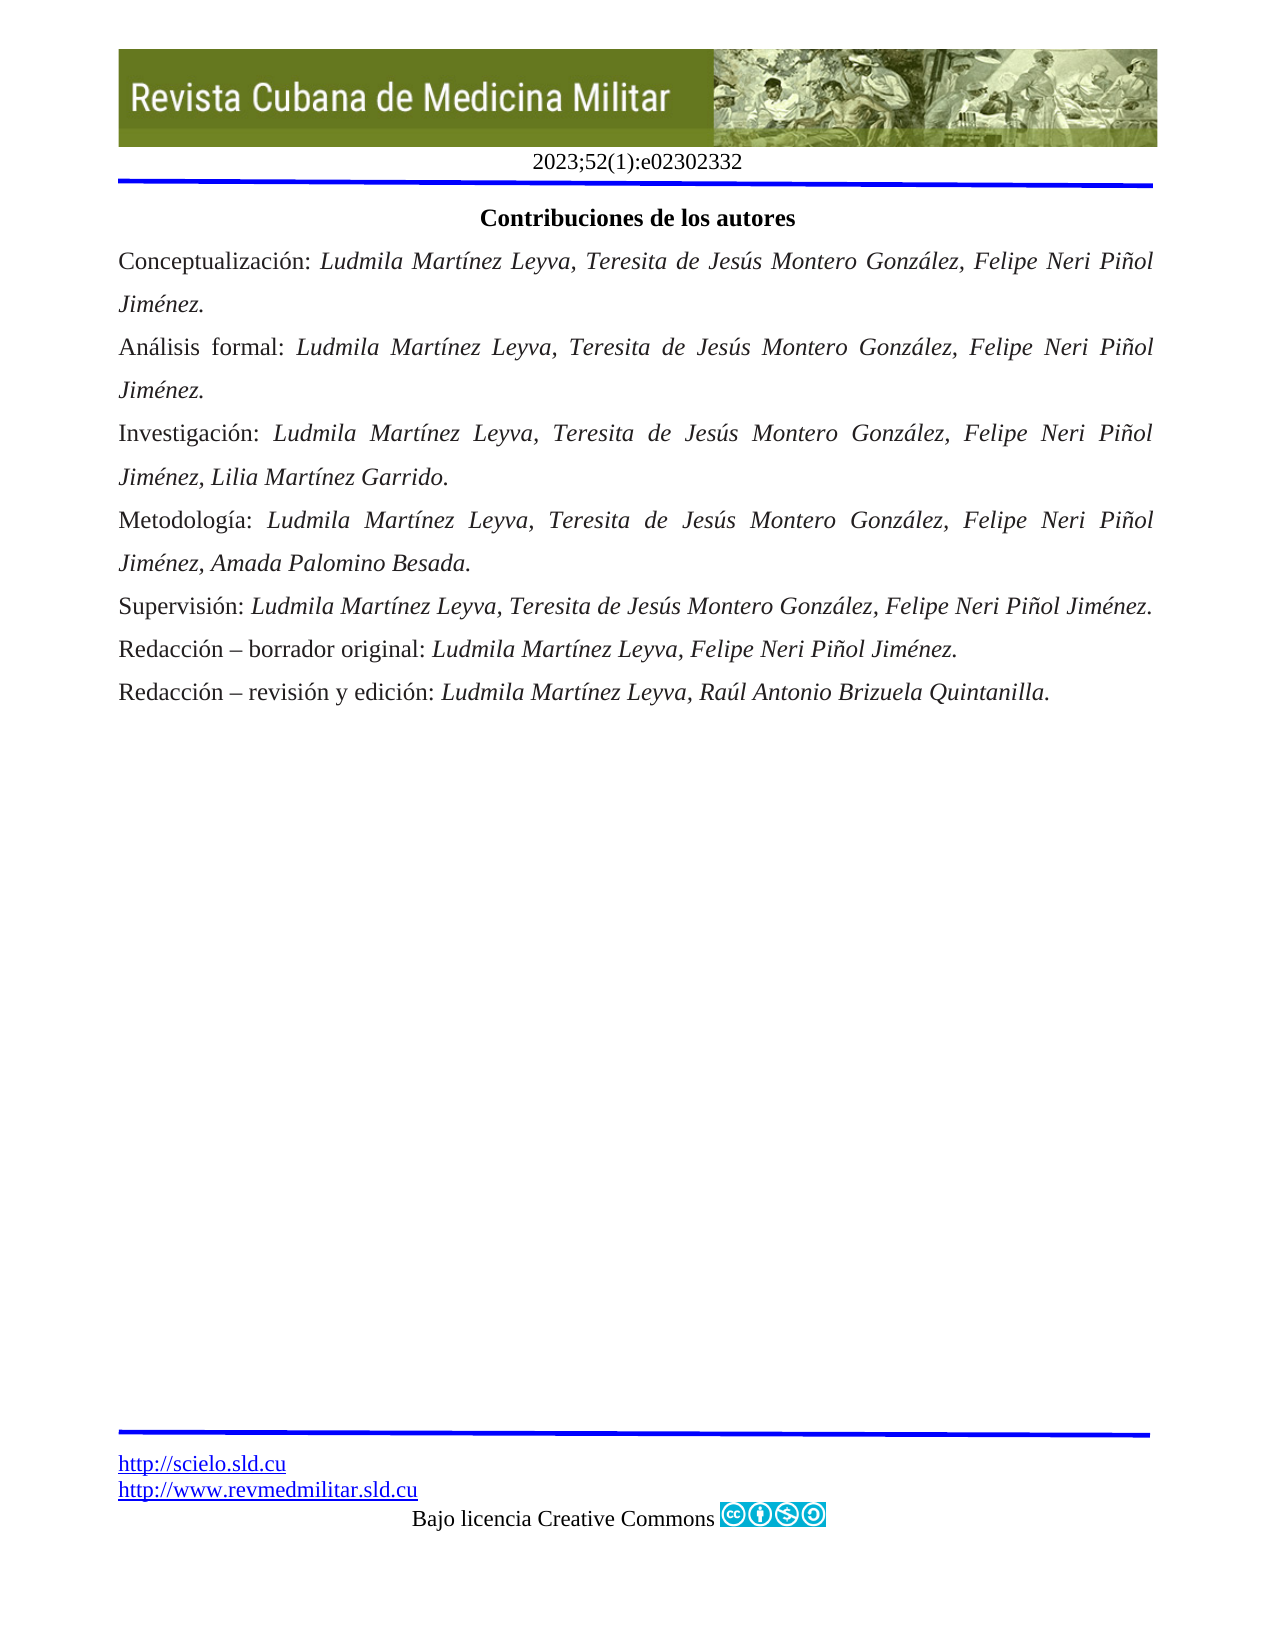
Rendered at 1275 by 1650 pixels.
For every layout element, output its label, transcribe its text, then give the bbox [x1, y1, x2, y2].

picture [720, 1502, 826, 1527]
text Contribuciones de los autores [118, 203, 1157, 232]
text Redacción – revisión y edición: Ludmila Martínez Leyva, Raúl Antonio Brizuela Quintanilla. [118, 677, 1157, 706]
picture [118, 49, 1158, 147]
text Metodología: Ludmila Martínez Leyva, Teresita de Jesús Montero González, Felipe Neri Piñol Jiménez, Amada Palomino Besada. [118, 505, 1157, 577]
text Redacción – borrador original: Ludmila Martínez Leyva, Felipe Neri Piñol Jiménez. [118, 634, 1157, 663]
text Conceptualización: Ludmila Martínez Leyva, Teresita de Jesús Montero González, Felipe Neri Piñol Jiménez. [118, 246, 1157, 318]
text Investigación: Ludmila Martínez Leyva, Teresita de Jesús Montero González, Felipe Neri Piñol Jiménez, Lilia Martínez Garrido. [118, 418, 1157, 490]
text Supervisión: Ludmila Martínez Leyva, Teresita de Jesús Montero González, Felipe Neri Piñol Jiménez. [118, 591, 1157, 620]
text Análisis formal: Ludmila Martínez Leyva, Teresita de Jesús Montero González, Felipe Neri Piñol Jiménez. [118, 332, 1157, 404]
